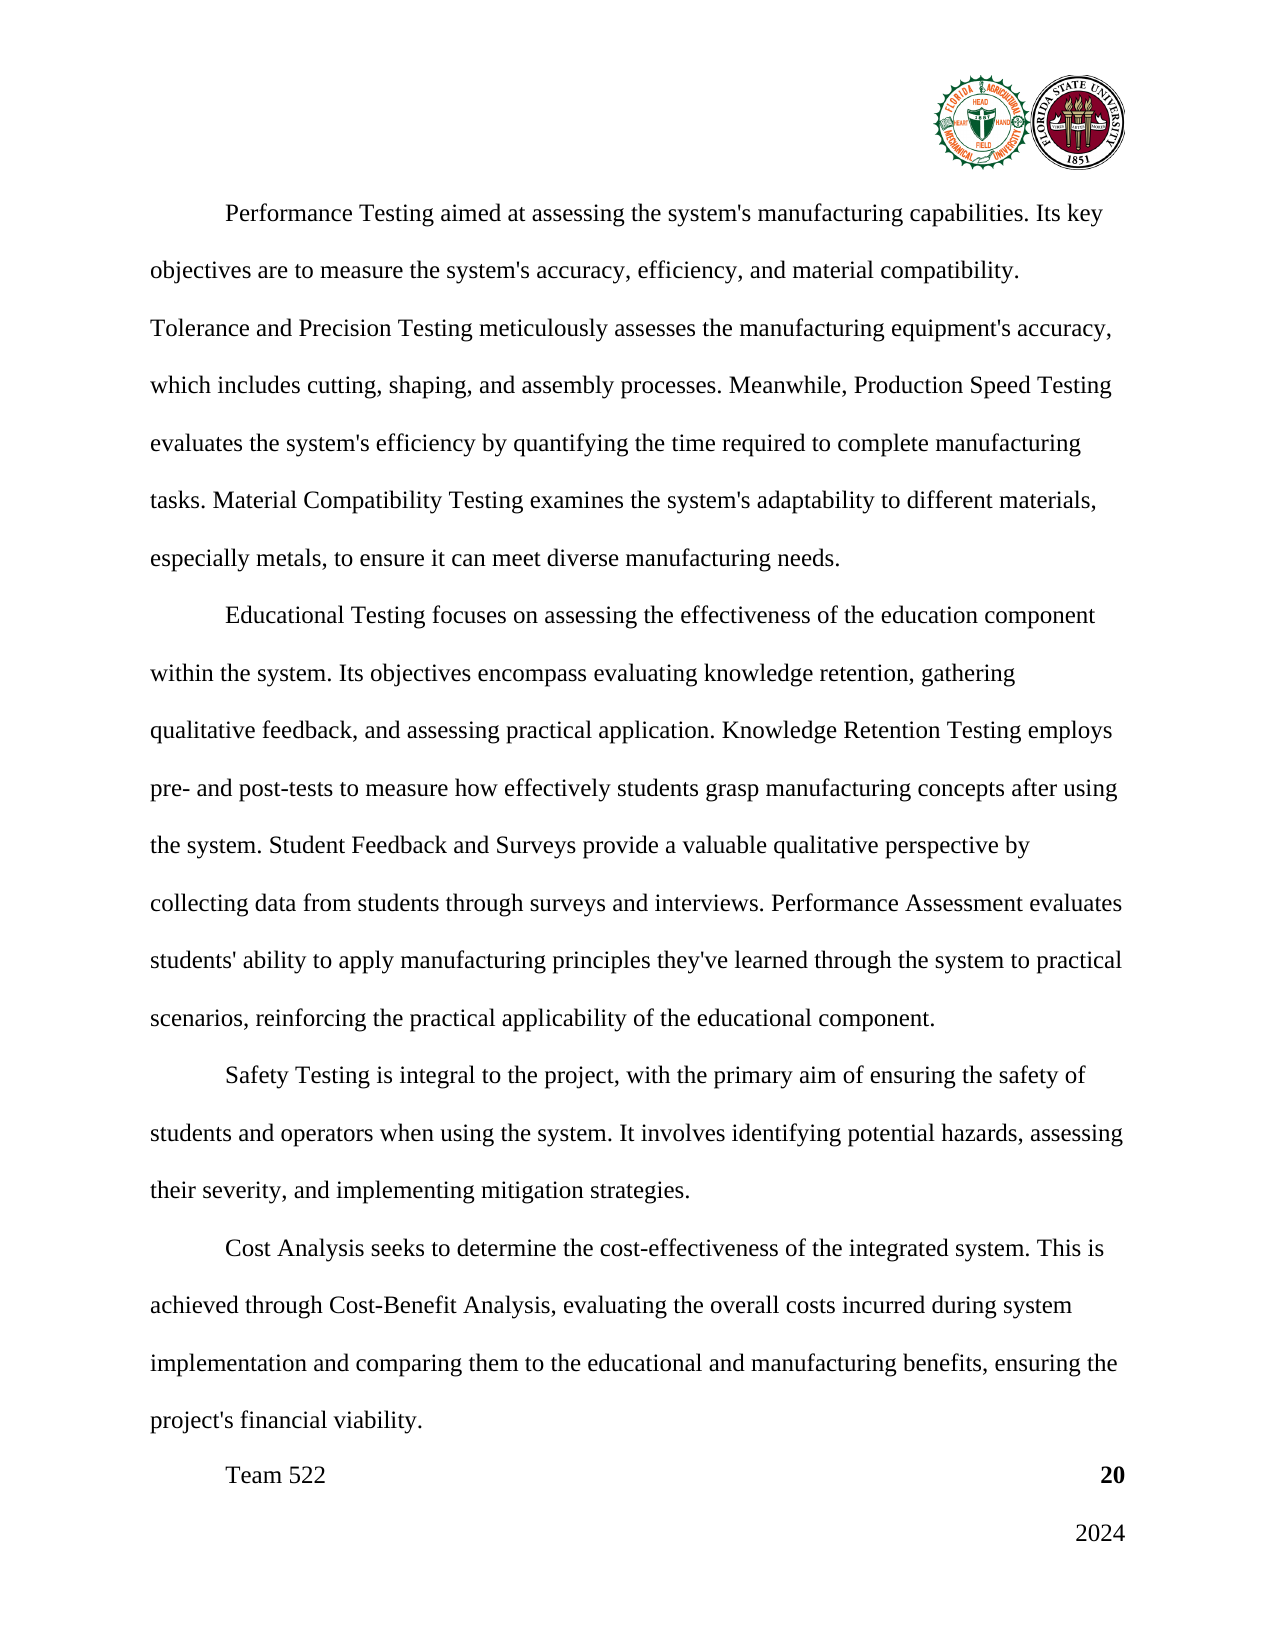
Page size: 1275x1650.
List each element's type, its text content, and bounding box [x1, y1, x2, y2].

text Performance Testing aimed at assessing the system's manufacturing capabilities. Its key objectives are to measure the system's accuracy, efficiency, and material compatibility. Tolerance and Precision Testing meticulously assesses the manufacturing equipment's accuracy, which includes cutting, shaping, and assembly processes. Meanwhile, Production Speed Testing evaluates the system's efficiency by quantifying the time required to complete manufacturing tasks. Material Compatibility Testing examines the system's adaptability to different materials, especially metals, to ensure it can meet diverse manufacturing needs. [150, 198, 1125, 572]
text Safety Testing is integral to the project, with the primary aim of ensuring the safety of students and operators when using the system. It involves identifying potential hazards, assessing their severity, and implementing mitigation strategies. [150, 1061, 1125, 1204]
text Cost Analysis seeks to determine the cost-effectiveness of the integrated system. This is achieved through Cost-Benefit Analysis, evaluating the overall costs incurred during system implementation and comparing them to the educational and manufacturing benefits, ensuring the project's financial viability. [150, 1233, 1125, 1434]
text Educational Testing focuses on assessing the effectiveness of the education component within the system. Its objectives encompass evaluating knowledge retention, gathering qualitative feedback, and assessing practical application. Knowledge Retention Testing employs pre- and post-tests to measure how effectively students grasp manufacturing concepts after using the system. Student Feedback and Surveys provide a valuable qualitative perspective by collecting data from students through surveys and interviews. Performance Assessment evaluates students' ability to apply manufacturing principles they've learned through the system to practical scenarios, reinforcing the practical applicability of the educational component. [150, 601, 1125, 1032]
picture [933, 75, 1125, 170]
